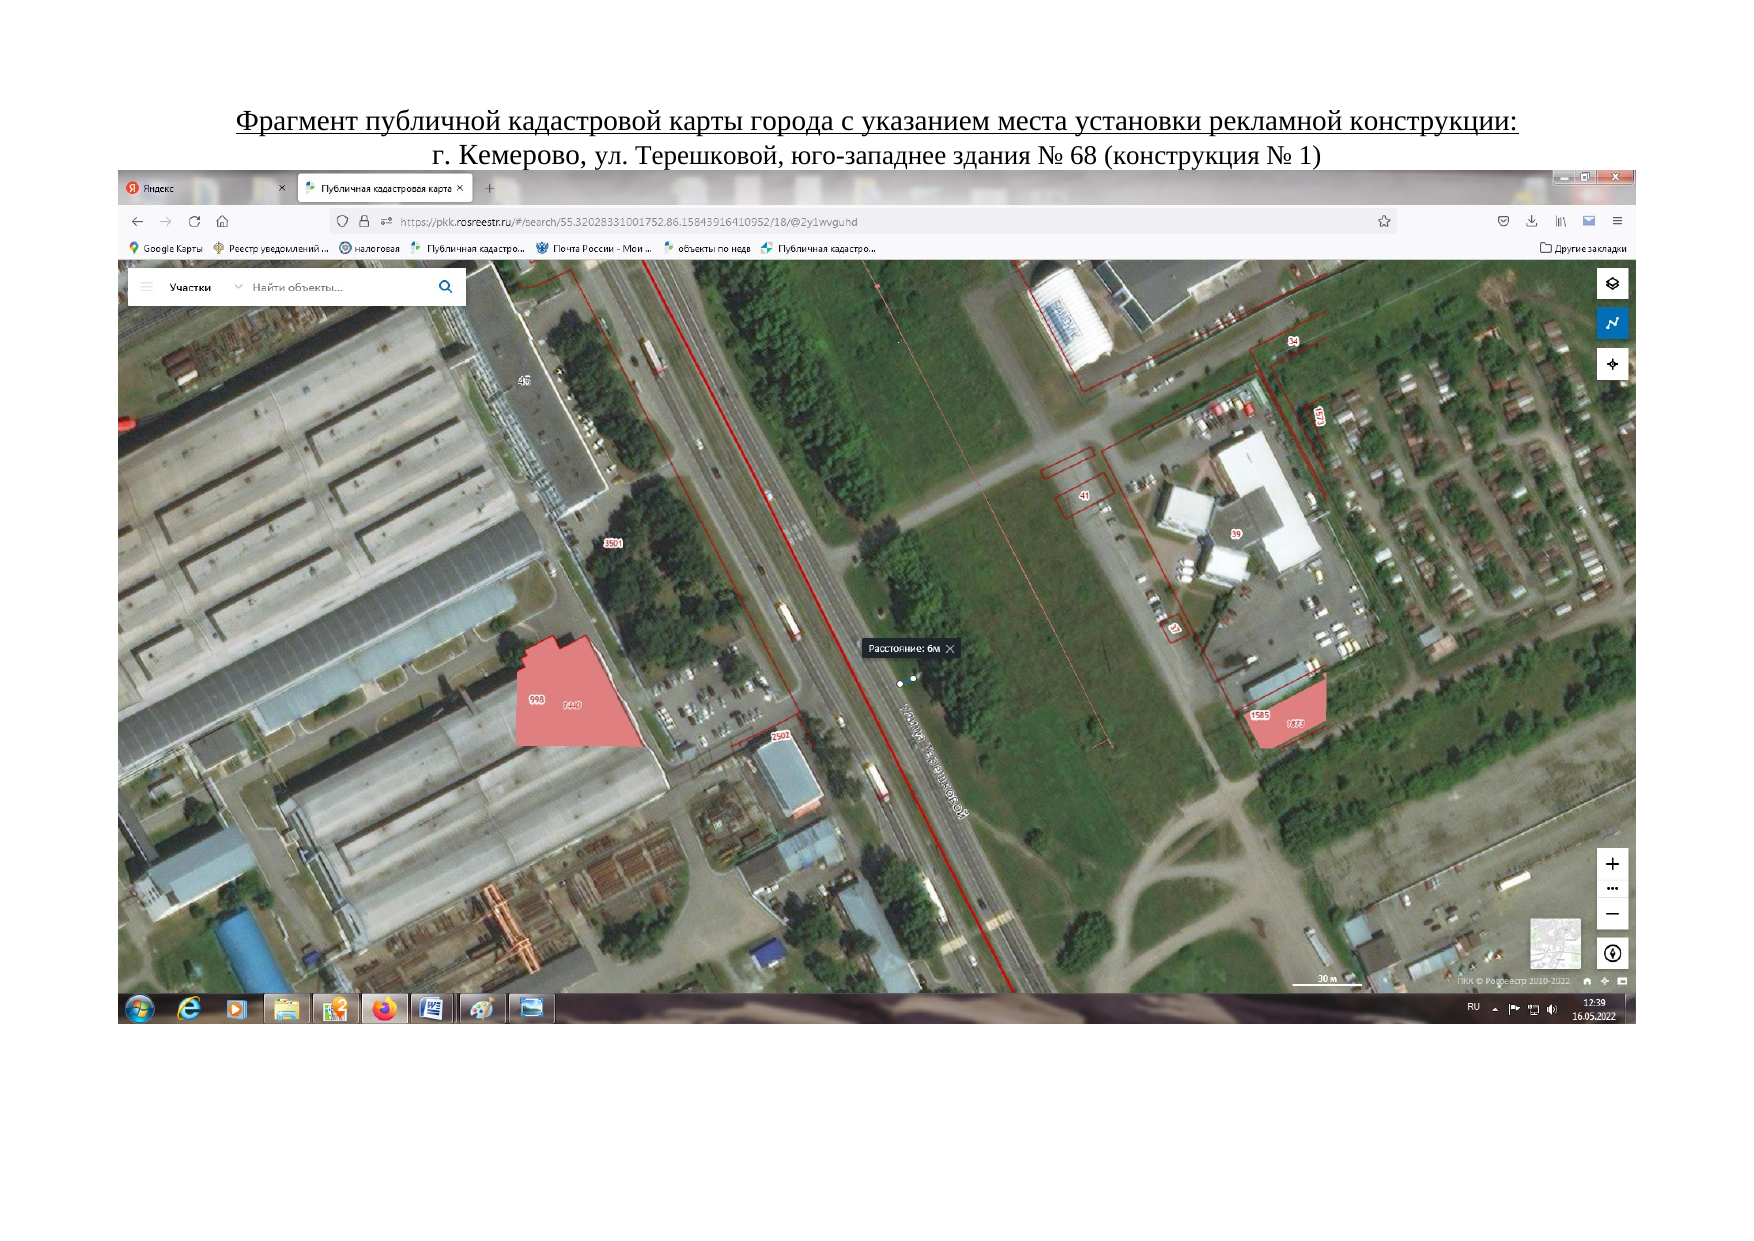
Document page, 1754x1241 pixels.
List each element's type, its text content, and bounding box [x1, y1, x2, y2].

picture [118, 170, 1636, 1024]
text Фрагмент публичной кадастровой карты города с указанием места установки рекламной конструкции: [118, 103, 1636, 137]
text г. Кемерово, ул. Терешковой, юго-западнее здания № 68 (конструкция № 1) [118, 137, 1636, 170]
